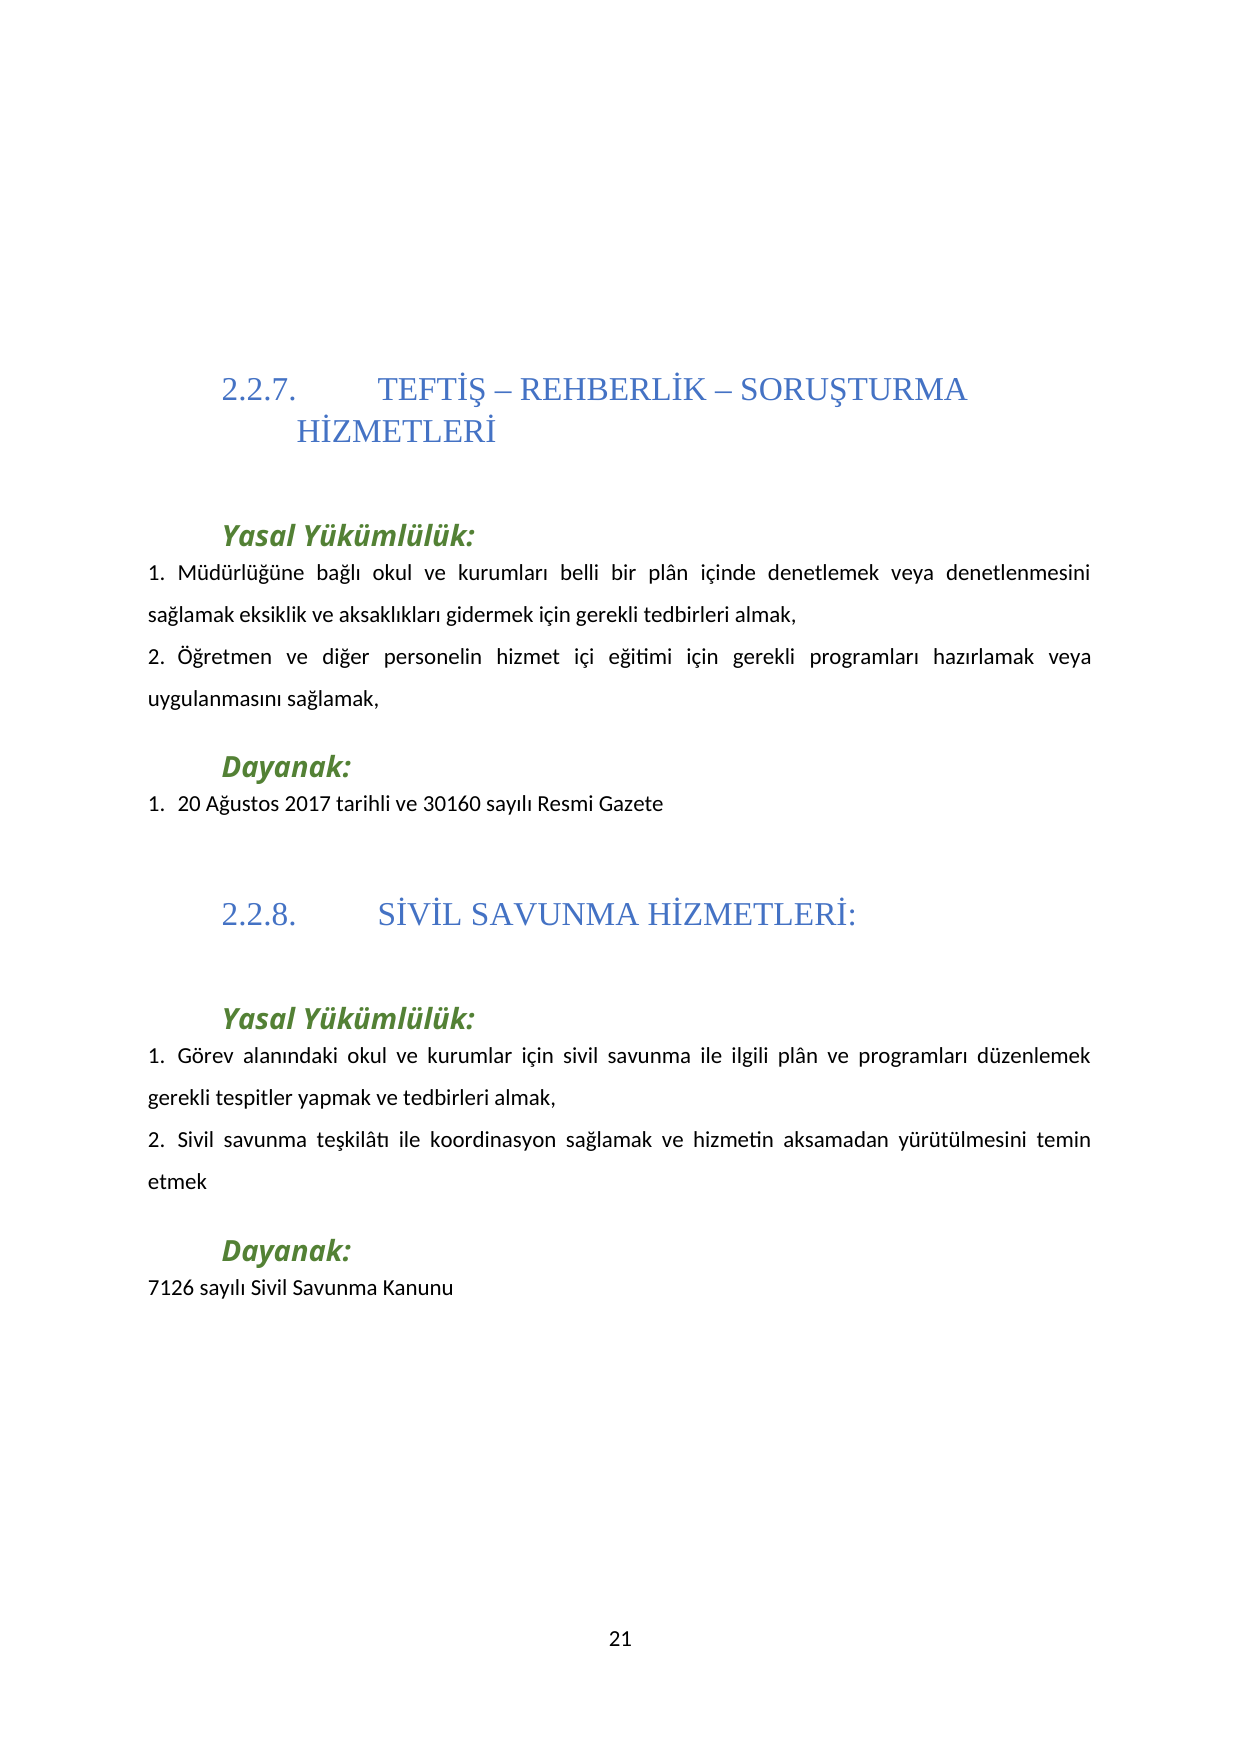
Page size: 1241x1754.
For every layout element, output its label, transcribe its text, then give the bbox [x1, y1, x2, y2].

list Sivil savunma teşkilâtı ile koordinasyon sağlamak ve hizmetin aksamadan yürütülmesini temin etmek [148, 1125, 1093, 1195]
subtitle Dayanak: [221, 747, 1093, 786]
subtitle TEFTİŞ – REHBERLİK – SORUŞTURMA HİZMETLERİ [221, 370, 1093, 449]
list 20 Ağustos 2017 tarihli ve 30160 sayılı Resmi Gazete [148, 789, 1093, 818]
list Müdürlüğüne bağlı okul ve kurumları belli bir plân içinde denetlemek veya denetlenmesini sağlamak eksiklik ve aksaklıkları gidermek için gerekli tedbirleri almak, [148, 558, 1093, 628]
list Görev alanındaki okul ve kurumlar için sivil savunma ile ilgili plân ve programları düzenlemek gerekli tespitler yapmak ve tedbirleri almak, [148, 1041, 1093, 1111]
subtitle Yasal Yükümlülük: [221, 998, 1093, 1038]
text 7126 sayılı Sivil Savunma Kanunu [148, 1273, 1093, 1301]
subtitle Yasal Yükümlülük: [221, 515, 1093, 555]
subtitle Dayanak: [221, 1230, 1093, 1270]
list Öğretmen ve diğer personelin hizmet içi eğitimi için gerekli programları hazırlamak veya uygulanmasını sağlamak, [148, 642, 1093, 712]
subtitle SİVİL SAVUNMA HİZMETLERİ: [221, 894, 1093, 933]
